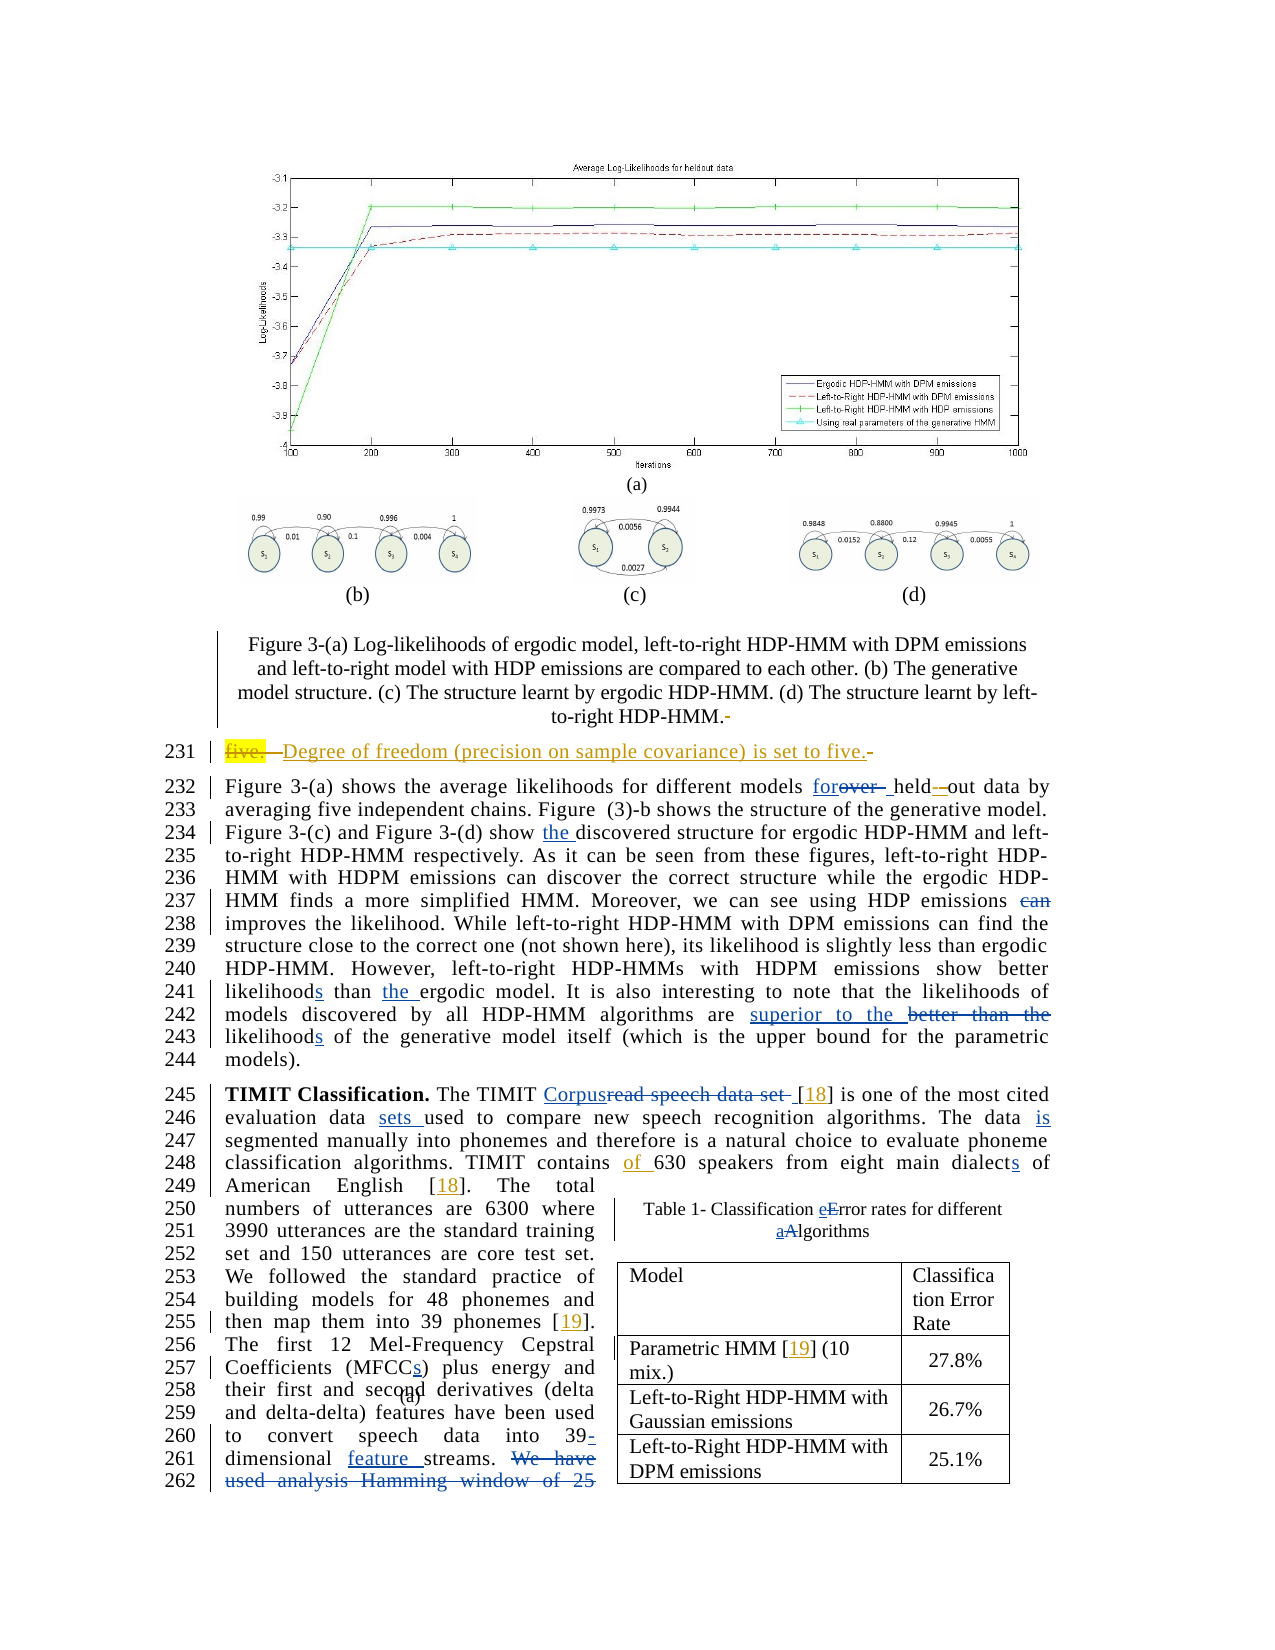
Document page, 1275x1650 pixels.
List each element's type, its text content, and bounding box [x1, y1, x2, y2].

picture [789, 494, 1039, 583]
picture [238, 494, 477, 583]
picture [231, 157, 1039, 473]
text Figure 3-(a) shows the average likelihoods for different models heldout data by averaging five independent chains. Figure (3)-b shows the structure of the generative model. Figure 3-(c) and Figure 3-(d) show discovered structure for ergodic HDP-HMM and left-to-right HDP-HMM respectively. As it can be seen from these figures, left-to-right HDP-HMM with HDPM emissions can discover the correct structure while the ergodic HDP-HMM finds a more simplified HMM. Moreover, we can see using HDP emissions improves the likelihood. While left-to-right HDP-HMM with DPM emissions can find the structure close to the correct one (not shown here), its likelihood is slightly less than ergodic HDP-HMM. However, left-to-right HDP-HMMs with HDPM emissions show better likelihood than ergodic model. It is also interesting to note that the likelihoods of models discovered by all HDP-HMM algorithms are likelihood of the generative model itself (which is the upper bound for the parametric models). [225, 776, 1050, 1071]
picture [573, 494, 696, 583]
text TIMIT Classification. The TIMIT [] is one of the most cited evaluation data used to compare new speech recognition algorithms. The data segmented manually into phonemes and therefore is a natural choice to evaluate phoneme classification algorithms. TIMIT contains 630 speakers from eight main dialect of American English []. The total numbers of utterances are 6300 where 3990 utterances are the standard training set and 150 utterances are core test set. We followed the standard practice of building models for 48 phonemes and then map them into 39 phonemes []. The first 12 Mel-Frequency Cepstral Coefficients (MFCC) plus energy and their first and second derivatives (delta and delta-delta) features have been used to convert speech data into 39dimensional streams. In this experiment, left-to-right HDP-HMMs with Gaussian and DPM emissions have been used. From previous experiments we expect left-to-right HDP-HMM with HDP emissions better results but due to computational we have not completed experiments related to those modelshe results [225, 1083, 1050, 1492]
